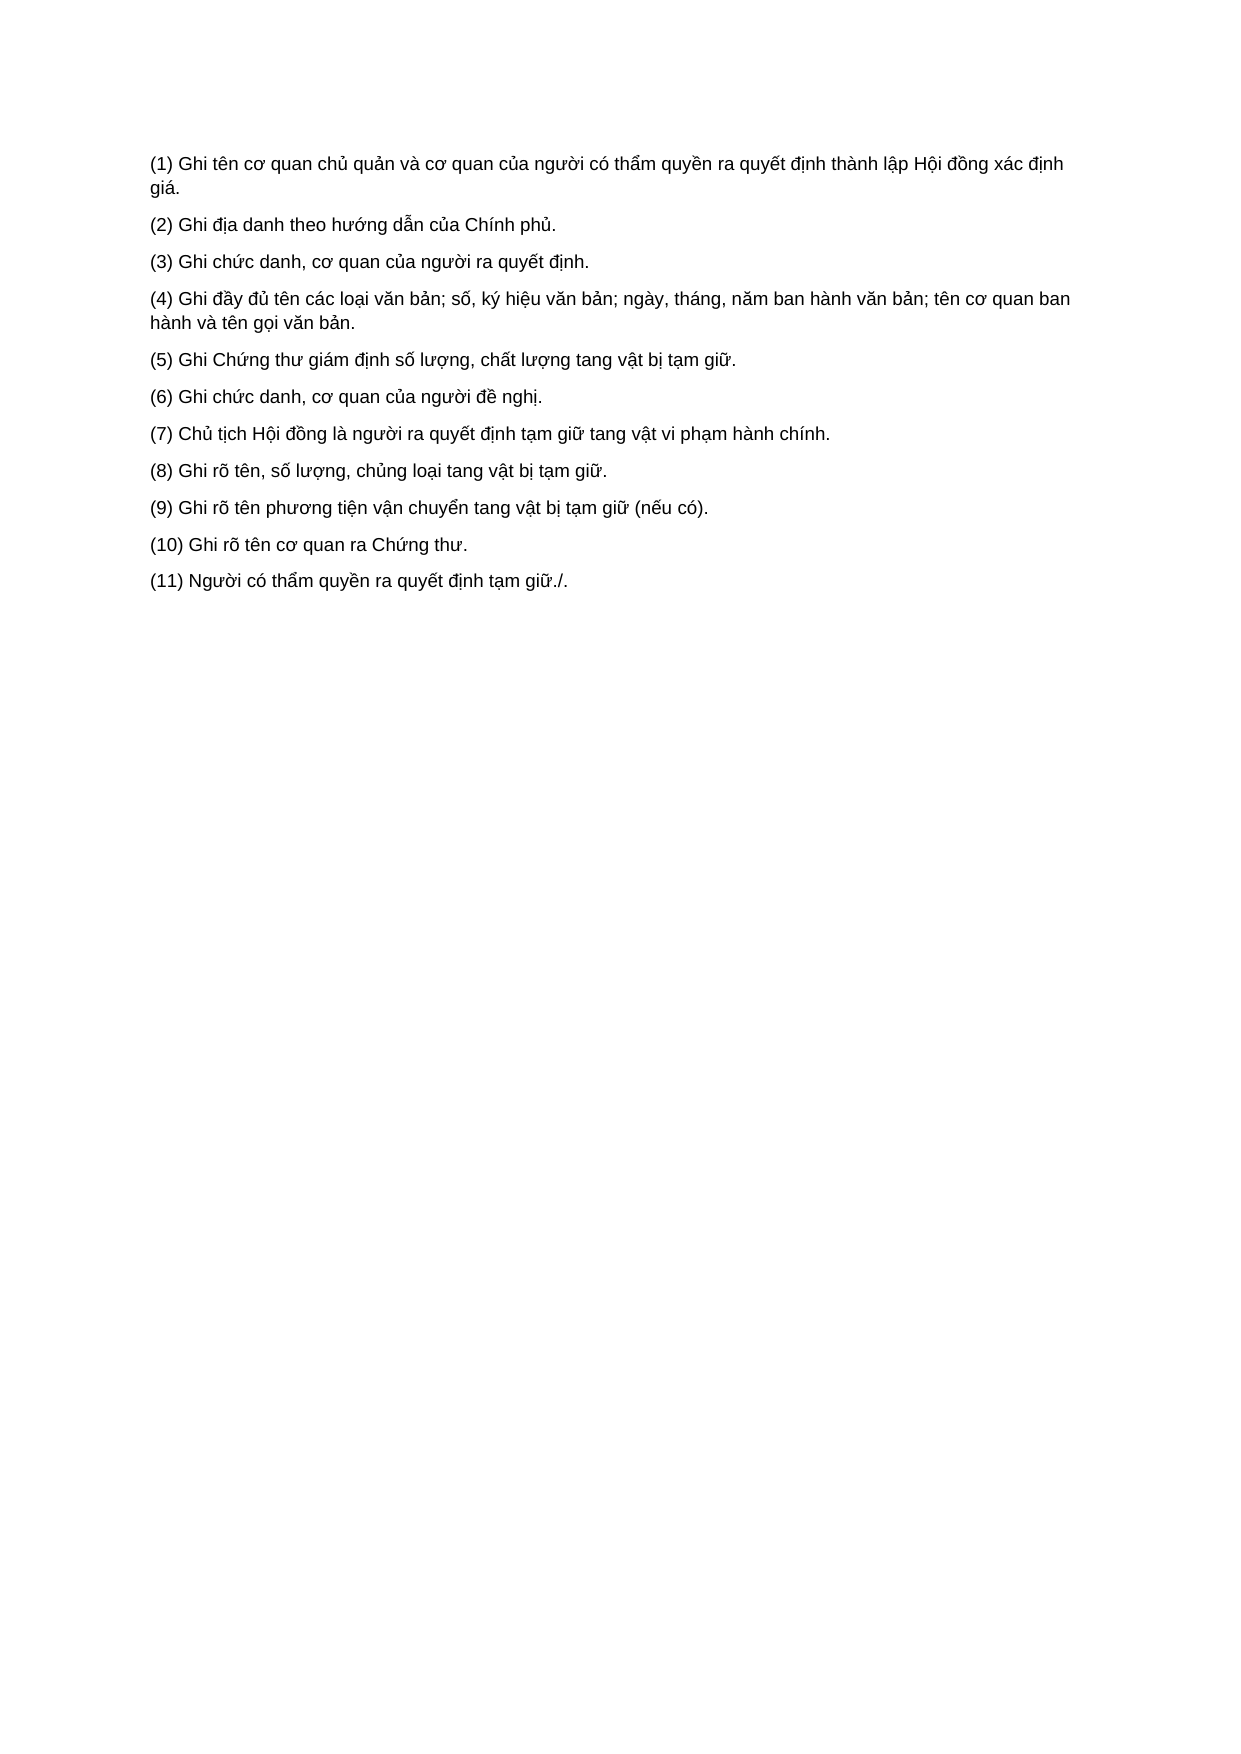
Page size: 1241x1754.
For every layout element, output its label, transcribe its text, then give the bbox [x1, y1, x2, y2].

text (11) Người có thẩm quyền ra quyết định tạm giữ./. [150, 567, 1090, 592]
text (4) Ghi đầy đủ tên các loại văn bản; số, ký hiệu văn bản; ngày, tháng, năm ban hành văn bản; tên cơ quan ban hành và tên gọi văn bản. [150, 285, 1090, 334]
text (9) Ghi rõ tên phương tiện vận chuyển tang vật bị tạm giữ (nếu có). [150, 494, 1090, 518]
text (7) Chủ tịch Hội đồng là người ra quyết định tạm giữ tang vật vi phạm hành chính. [150, 420, 1090, 444]
text (8) Ghi rõ tên, số lượng, chủng loại tang vật bị tạm giữ. [150, 457, 1090, 481]
text (1) Ghi tên cơ quan chủ quản và cơ quan của người có thẩm quyền ra quyết định thành lập Hội đồng xác định giá. [150, 150, 1090, 199]
text (10) Ghi rõ tên cơ quan ra Chứng thư. [150, 531, 1090, 555]
text (3) Ghi chức danh, cơ quan của người ra quyết định. [150, 248, 1090, 272]
text (2) Ghi địa danh theo hướng dẫn của Chính phủ. [150, 211, 1090, 236]
text (5) Ghi Chứng thư giám định số lượng, chất lượng tang vật bị tạm giữ. [150, 346, 1090, 371]
text (6) Ghi chức danh, cơ quan của người đề nghị. [150, 383, 1090, 407]
